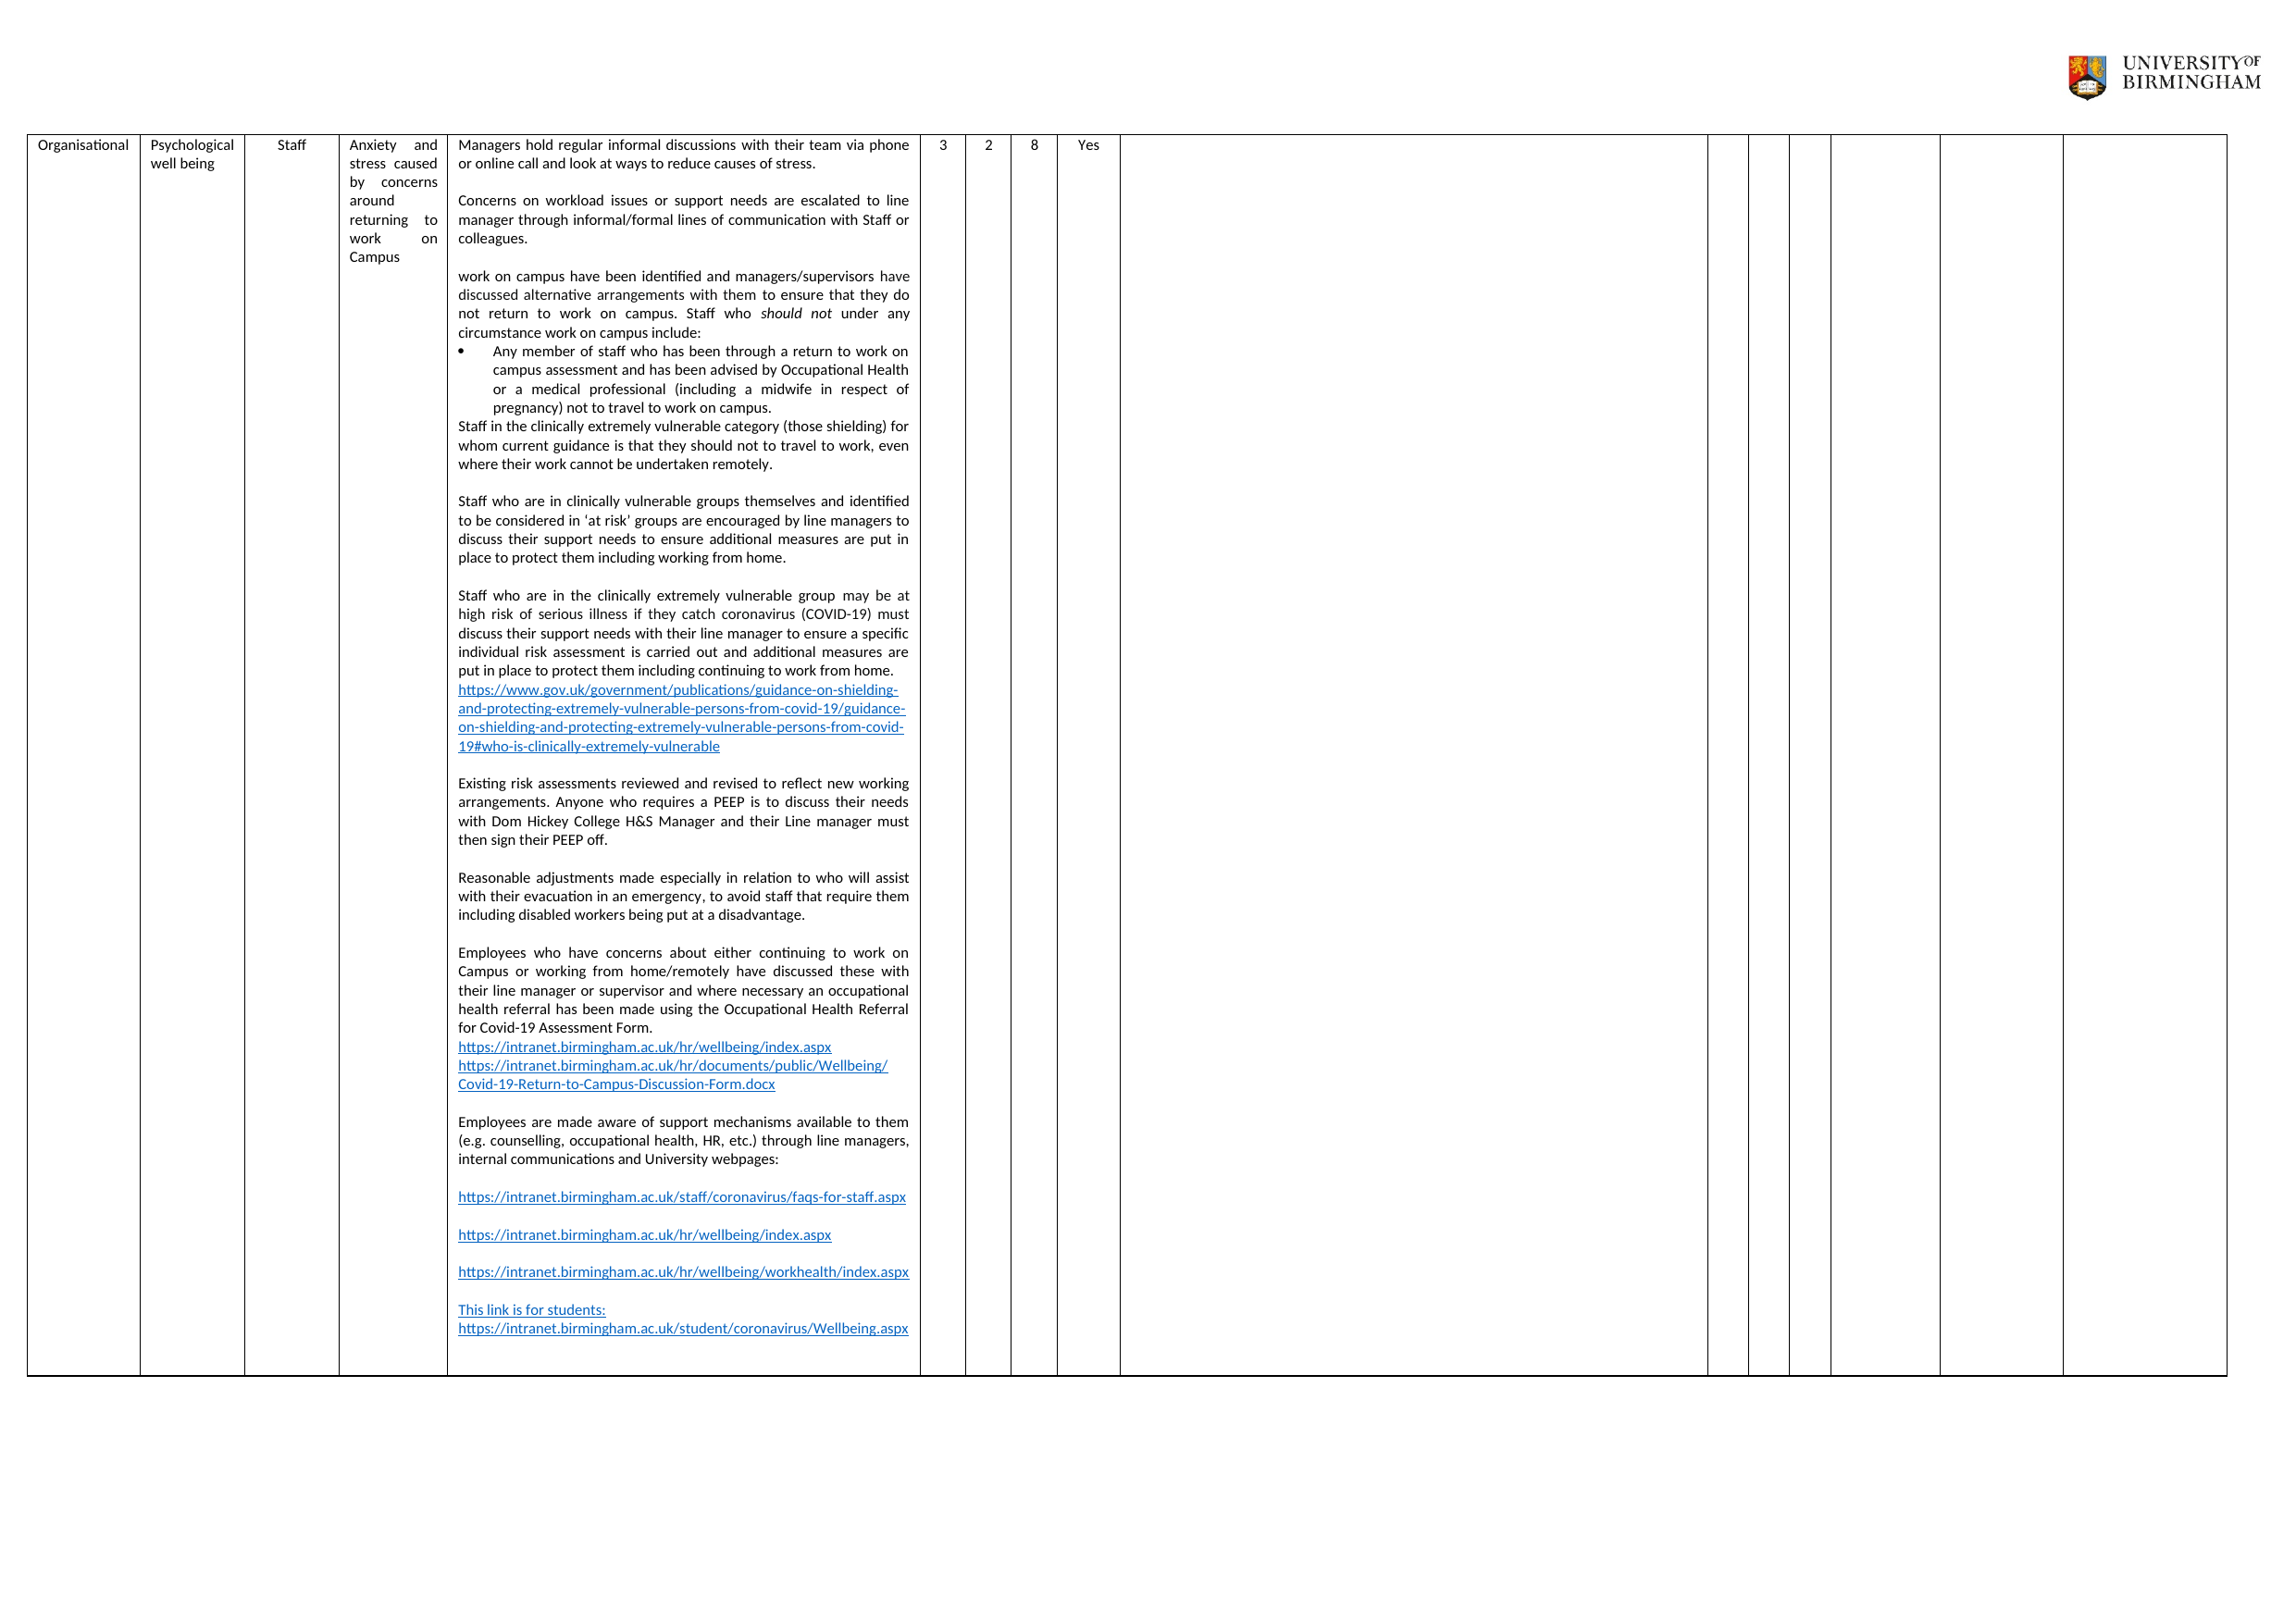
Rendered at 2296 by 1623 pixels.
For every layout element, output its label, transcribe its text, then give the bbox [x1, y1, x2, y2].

table_header [1708, 135, 1748, 1375]
table_header Psychological well being [141, 135, 244, 1375]
picture [2061, 43, 2268, 113]
table_header [1749, 135, 1789, 1375]
table_header 8 [1011, 135, 1057, 1375]
table_header Organisational [28, 135, 140, 1375]
table_header Anxiety and stress caused by concerns around returning to work on Campus [340, 135, 447, 1375]
table_header [1941, 135, 2063, 1375]
table_header [1790, 135, 1831, 1375]
table_header [1121, 135, 1707, 1375]
table_header [1831, 135, 1940, 1375]
table_header 2 [966, 135, 1011, 1375]
table_header 3 [921, 135, 965, 1375]
table_header Managers hold regular informal discussions with their team via phone or online call and look at ways to reduce causes of stress. Concerns on workload issues or support needs are escalated to line manager through informal/formal lines of communication with Staff or colleagues. work on campus have been identified and managers/supervisors have discussed alternative arrangements with them to ensure that they do not return to work on campus. Staff who should not under any circumstance work on campus include: Any member of staff who has been through a return to work on campus assessment and has been advised by Occupational Health or a medical professional (including a midwife in respect of pregnancy) not to travel to work on campus. Staff in the clinically extremely vulnerable category (those shielding) for whom current guidance is that they should not to travel to work, even where their work cannot be undertaken remotely. Staff who are in clinically vulnerable groups themselves and identified to be considered in ‘at risk’ groups are encouraged by line managers to discuss their support needs to ensure additional measures are put in place to protect them including working from home. Staff who are in the clinically extremely vulnerable group may be at high risk of serious illness if they catch coronavirus (COVID-19) must discuss their support needs with their line manager to ensure a specific individual risk assessment is carried out and additional measures are put in place to protect them including continuing to work from home. https://www.gov.uk/government/publications/guidance-on-shielding-and-protecting-extremely-vulnerable-persons-from-covid-19/guidance-on-shielding-and-protecting-extremely-vulnerable-persons-from-covid-19#who-is-clinically-extremely-vulnerable Existing risk assessments reviewed and revised to reflect new working arrangements. Anyone who requires a PEEP is to discuss their needs with Dom Hickey College H&S Manager and their Line manager must then sign their PEEP off. Reasonable adjustments made especially in relation to who will assist with their evacuation in an emergency, to avoid staff that require them including disabled workers being put at a disadvantage. Employees who have concerns about either continuing to work on Campus or working from home/remotely have discussed these with their line manager or supervisor and where necessary an occupational health referral has been made using the Occupational Health Referral for Covid-19 Assessment Form. https://intranet.birmingham.ac.uk/hr/wellbeing/index.aspx https://intranet.birmingham.ac.uk/hr/documents/public/Wellbeing/Covid-19-Return-to-Campus-Discussion-Form.docx Employees are made aware of support mechanisms available to them (e.g. counselling, occupational health, HR, etc.) through line managers, internal communications and University webpages: https://intranet.birmingham.ac.uk/staff/coronavirus/faqs-for-staff.aspx https://intranet.birmingham.ac.uk/hr/wellbeing/index.aspx https://intranet.birmingham.ac.uk/hr/wellbeing/workhealth/index.aspx This link is for students: https://intranet.birmingham.ac.uk/student/coronavirus/Wellbeing.aspx [448, 135, 920, 1375]
table_header Staff [245, 135, 339, 1375]
table_header [2064, 135, 2227, 1375]
table_header Yes [1058, 135, 1120, 1375]
